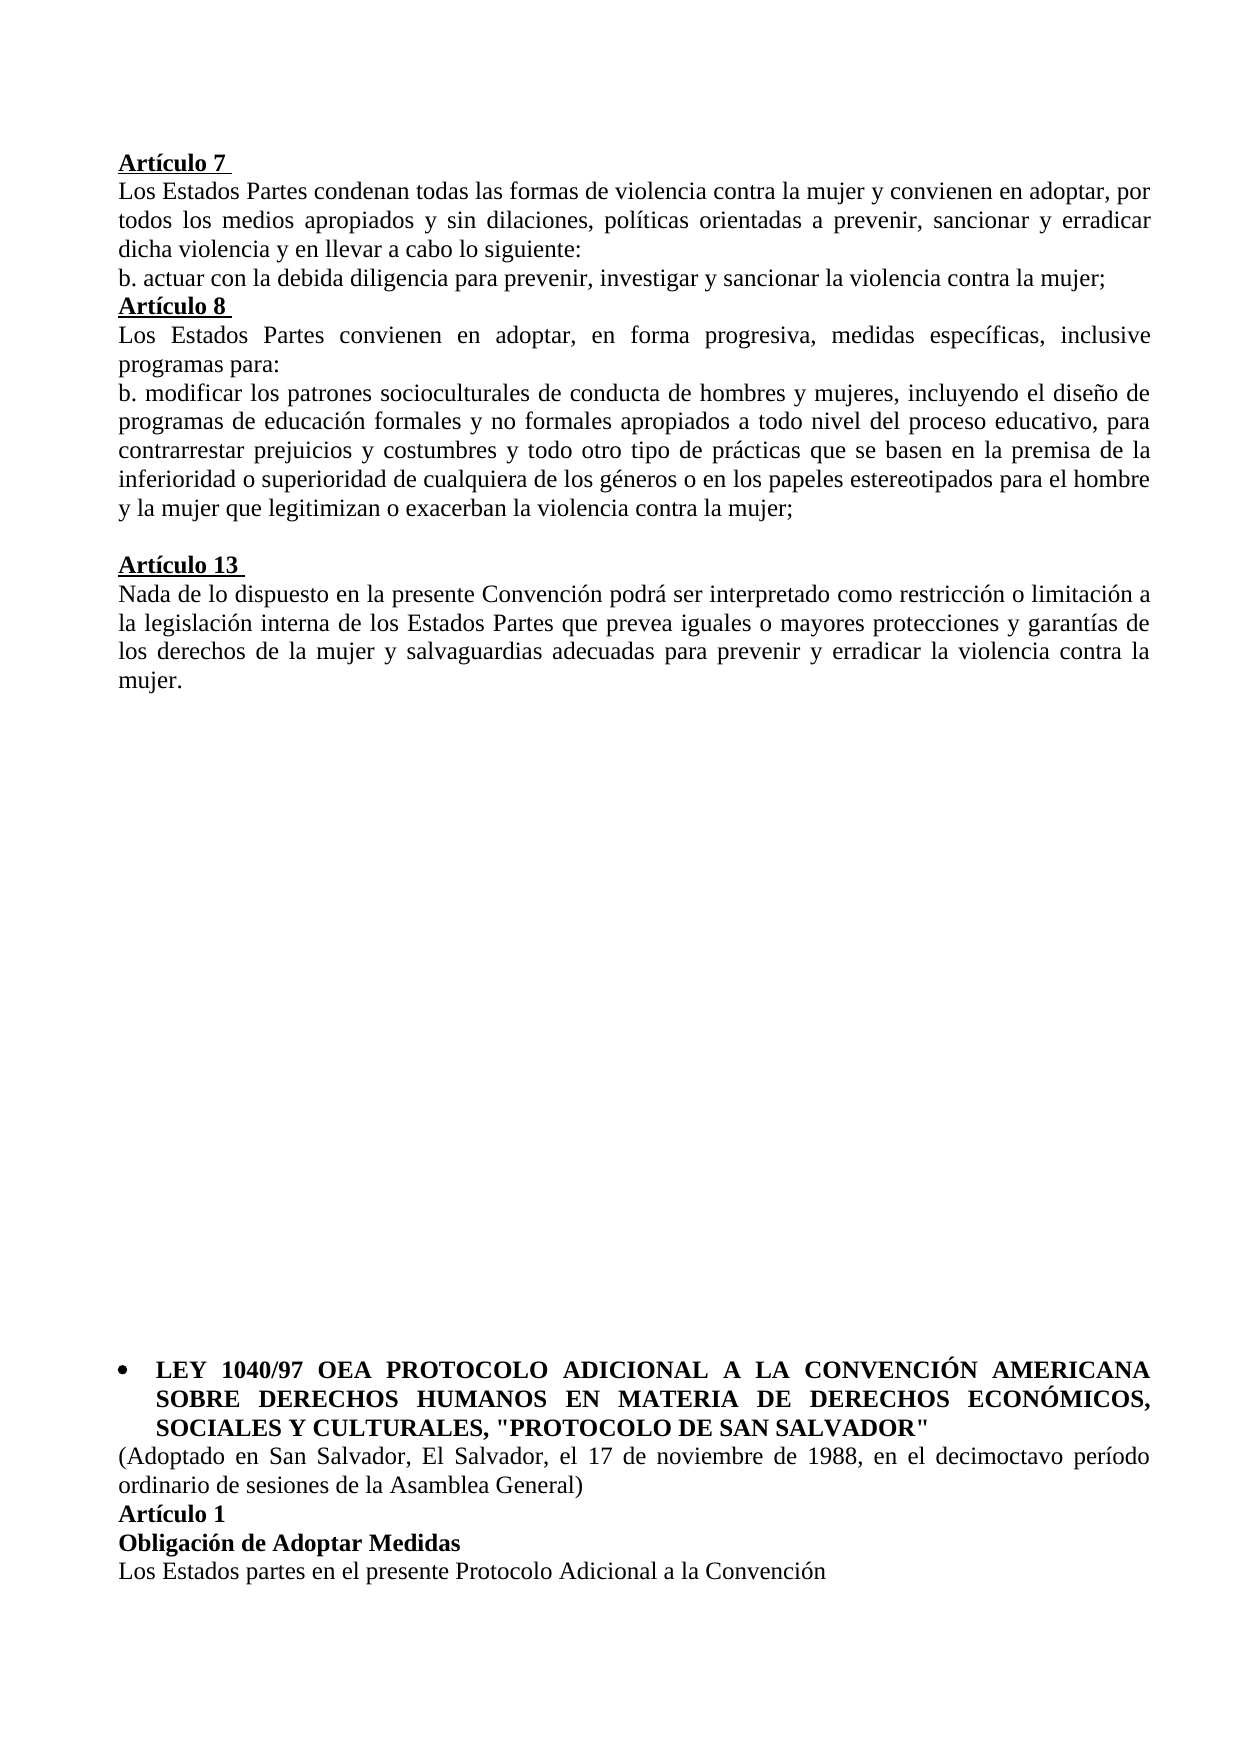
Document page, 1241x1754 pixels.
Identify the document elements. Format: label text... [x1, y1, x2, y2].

list LEY 1040/97 OEA PROTOCOLO ADICIONAL A LA CONVENCIÓN AMERICANA SOBRE DERECHOS HUMANOS EN MATERIA DE DERECHOS ECONÓMICOS, SOCIALES Y CULTURALES, "PROTOCOLO DE SAN SALVADOR" [118, 1355, 1152, 1441]
text Artículo 8 [118, 291, 1152, 320]
text Nada de lo dispuesto en la presente Convención podrá ser interpretado como restricción o limitación a la legislación interna de los Estados Partes que prevea iguales o mayores protecciones y garantías de los derechos de la mujer y salvaguardias adecuadas para prevenir y erradicar la violencia contra la mujer. [118, 579, 1152, 694]
text b. actuar con la debida diligencia para prevenir, investigar y sancionar la violencia contra la mujer; [118, 263, 1152, 291]
text Artículo 13 [118, 550, 1152, 579]
text (Adoptado en San Salvador, El Salvador, el 17 de noviembre de 1988, en el decimoctavo período ordinario de sesiones de la Asamblea General) [118, 1441, 1152, 1499]
text b. modificar los patrones socioculturales de conducta de hombres y mujeres, incluyendo el diseño de programas de educación formales y no formales apropiados a todo nivel del proceso educativo, para contrarrestar prejuicios y costumbres y todo otro tipo de prácticas que se basen en la premisa de la inferioridad o superioridad de cualquiera de los géneros o en los papeles estereotipados para el hombre y la mujer que legitimizan o exacerban la violencia contra la mujer; [118, 378, 1152, 521]
text Artículo 1 [118, 1499, 1152, 1528]
text Los Estados partes en el presente Protocolo Adicional a la Convención [118, 1556, 1152, 1585]
text Los Estados Partes condenan todas las formas de violencia contra la mujer y convienen en adoptar, por todos los medios apropiados y sin dilaciones, políticas orientadas a prevenir, sancionar y erradicar dicha violencia y en llevar a cabo lo siguiente: [118, 176, 1152, 263]
text Obligación de Adoptar Medidas [118, 1528, 1152, 1556]
text Artículo 7 [118, 148, 1152, 176]
text Los Estados Partes convienen en adoptar, en forma progresiva, medidas específicas, inclusive programas para: [118, 320, 1152, 378]
